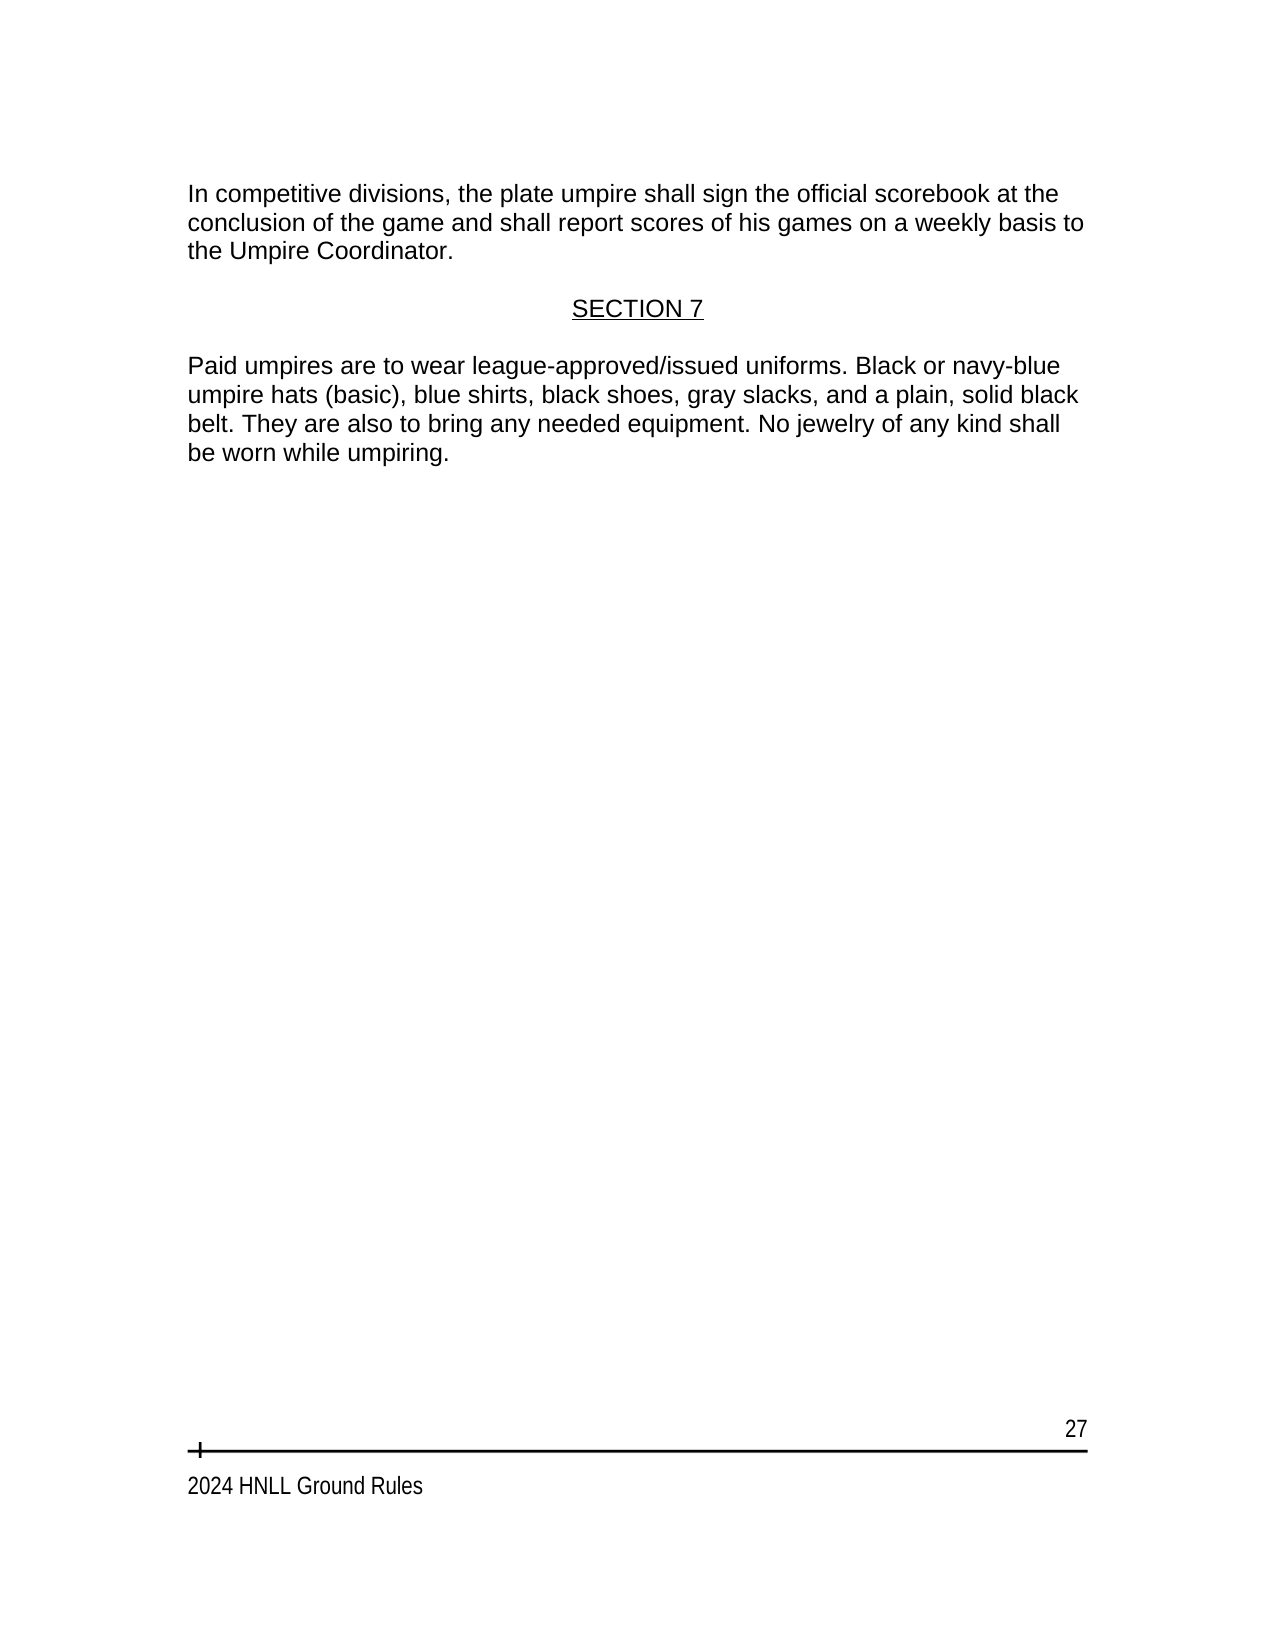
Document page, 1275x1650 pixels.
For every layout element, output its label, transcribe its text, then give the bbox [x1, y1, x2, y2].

picture [187, 1442, 1088, 1458]
text In competitive divisions, the plate umpire shall sign the official scorebook at the conclusion of the game and shall report scores of his games on a weekly basis to the Umpire Coordinator. [187, 179, 1087, 265]
text SECTION 7 [187, 294, 1087, 322]
text Paid umpires are to wear league-approved/issued uniforms. Black or navy-blue umpire hats (basic), blue shirts, black shoes, gray slacks, and a plain, solid black belt. They are also to bring any needed equipment. No jewelry of any kind shall be worn while umpiring. [187, 351, 1087, 466]
